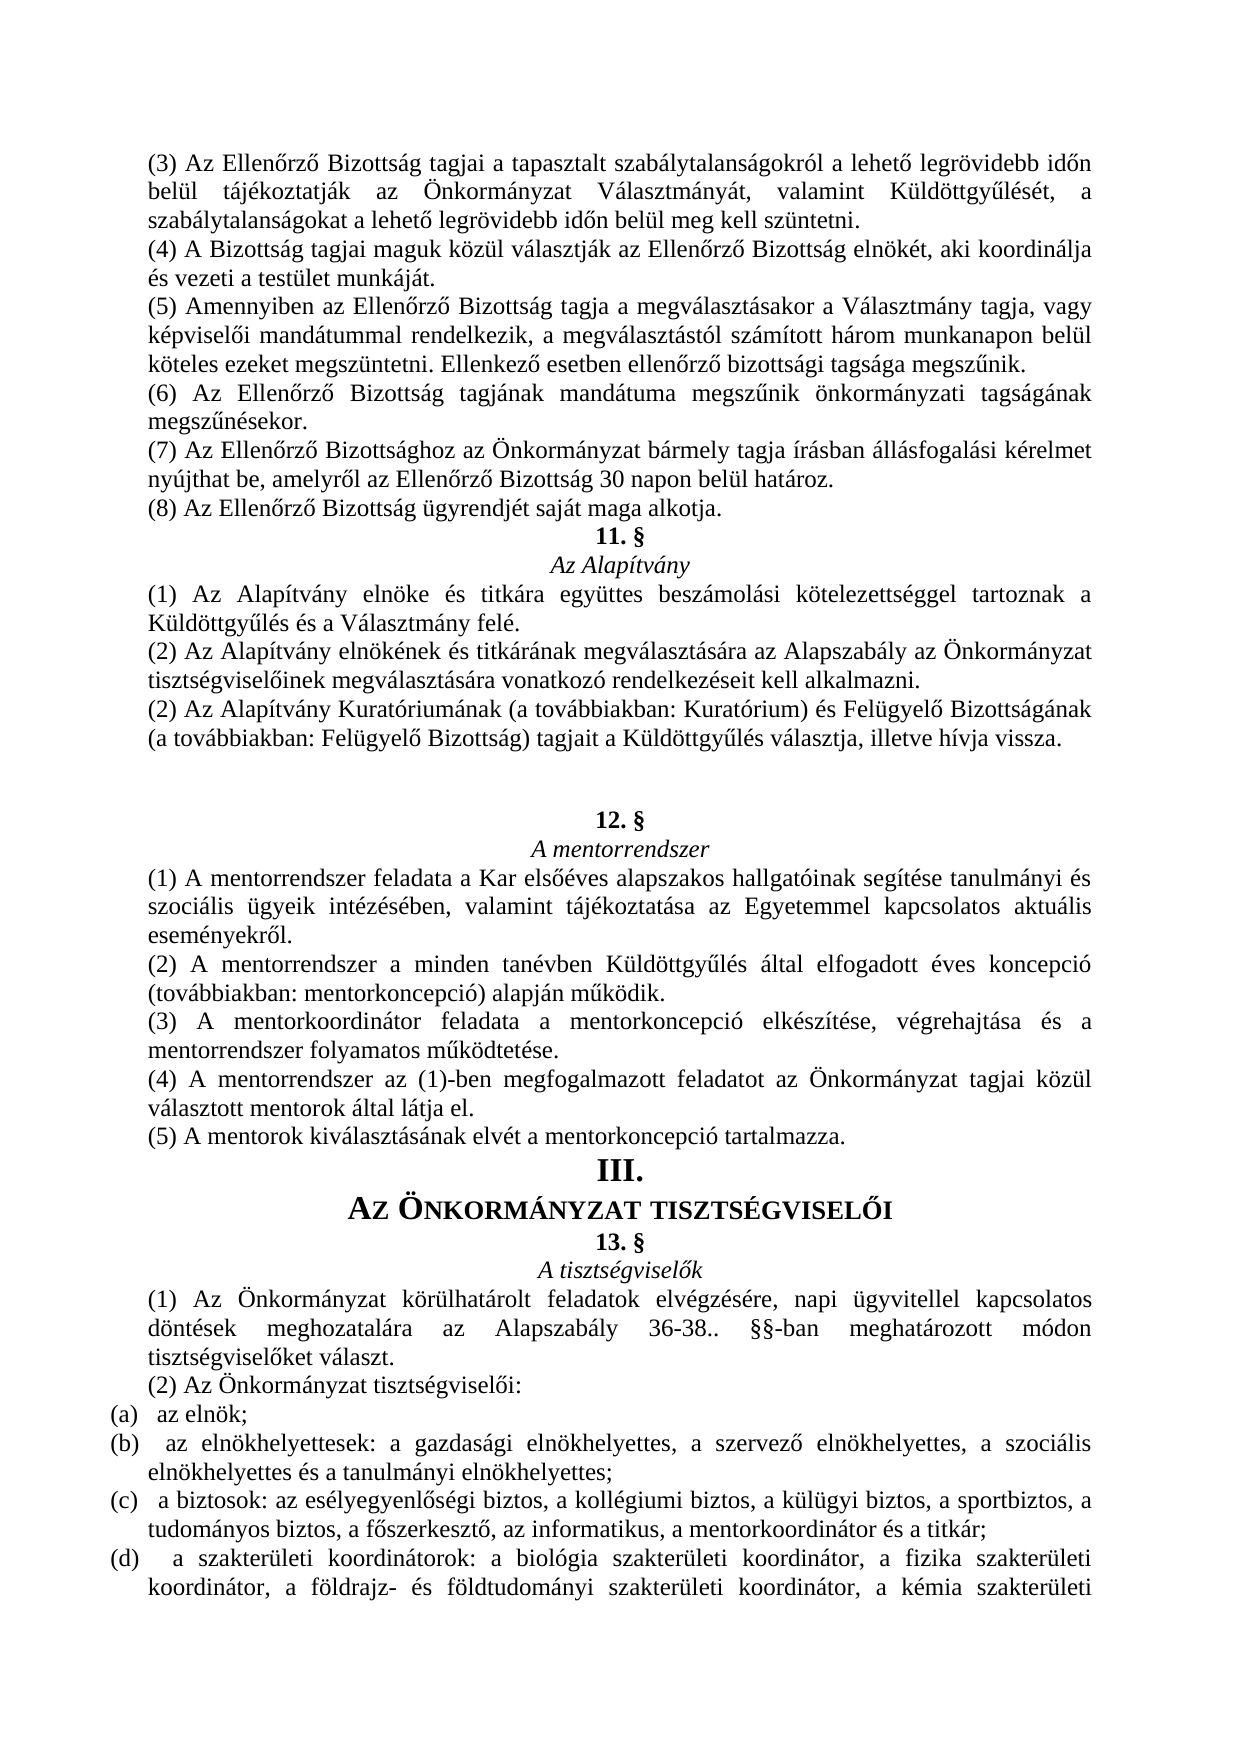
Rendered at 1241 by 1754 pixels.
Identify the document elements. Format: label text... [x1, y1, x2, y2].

text (1) Az Önkormányzat körülhatárolt feladatok elvégzésére, napi ügyvitellel kapcsolatos döntések meghozatalára az Alapszabály 36-38.. §§-ban meghatározott módon tisztségviselőket választ. [148, 1284, 1093, 1371]
text (2) Az Alapítvány elnökének és titkárának megválasztására az Alapszabály az Önkormányzat tisztségviselőinek megválasztására vonatkozó rendelkezéseit kell alkalmazni. [148, 636, 1093, 694]
text (1) Az Alapítvány elnöke és titkára együttes beszámolási kötelezettséggel tartoznak a Küldöttgyűlés és a Választmány felé. [148, 579, 1093, 636]
text III. [148, 1150, 1093, 1188]
text A mentorrendszer [148, 834, 1093, 863]
text (7) Az Ellenőrző Bizottsághoz az Önkormányzat bármely tagja írásban állásfogalási kérelmet nyújthat be, amelyről az Ellenőrző Bizottság 30 napon belül határoz. [148, 435, 1093, 493]
text (3) Az Ellenőrző Bizottság tagjai a tapasztalt szabálytalanságokról a lehető legrövidebb időn belül tájékoztatják az Önkormányzat Választmányát, valamint Küldöttgyűlését, a szabálytalanságokat a lehető legrövidebb időn belül meg kell szüntetni. [148, 148, 1093, 234]
text (4) A mentorrendszer az (1)-ben megfogalmazott feladatot az Önkormányzat tagjai közül választott mentorok által látja el. [148, 1064, 1093, 1121]
text (5) A mentorok kiválasztásának elvét a mentorkoncepció tartalmazza. [148, 1121, 1093, 1150]
text (4) A Bizottság tagjai maguk közül választják az Ellenőrző Bizottság elnökét, aki koordinálja és vezeti a testület munkáját. [148, 234, 1093, 291]
text 11. § [148, 521, 1093, 550]
text (1) A mentorrendszer feladata a Kar elsőéves alapszakos hallgatóinak segítése tanulmányi és szociális ügyeik intézésében, valamint tájékoztatása az Egyetemmel kapcsolatos aktuális eseményekről. [148, 863, 1093, 949]
text (3) A mentorkoordinátor feladata a mentorkoncepció elkészítése, végrehajtása és a mentorrendszer folyamatos működtetése. [148, 1006, 1093, 1064]
text (2) A mentorrendszer a minden tanévben Küldöttgyűlés által elfogadott éves koncepció (továbbiakban: mentorkoncepció) alapján működik. [148, 949, 1093, 1006]
text Az Önkormányzat tisztségviselői [148, 1188, 1093, 1227]
text (c) a biztosok: az esélyegyenlőségi biztos, a kollégiumi biztos, a külügyi biztos, a sportbiztos, a tudományos biztos, a főszerkesztő, az informatikus, a mentorkoordinátor és a titkár; [110, 1486, 1093, 1543]
text A tisztségviselők [148, 1256, 1093, 1284]
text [110, 1543, 1093, 1601]
text (a) az elnök; [110, 1399, 1093, 1428]
text (2) Az Önkormányzat tisztségviselői: [148, 1371, 1093, 1399]
text (5) Amennyiben az Ellenőrző Bizottság tagja a megválasztásakor a Választmány tagja, vagy képviselői mandátummal rendelkezik, a megválasztástól számított három munkanapon belül köteles ezeket megszüntetni. Ellenkező esetben ellenőrző bizottsági tagsága megszűnik. [148, 291, 1093, 378]
text (8) Az Ellenőrző Bizottság ügyrendjét saját maga alkotja. [148, 493, 1093, 521]
text (2) Az Alapítvány Kuratóriumának (a továbbiakban: Kuratórium) és Felügyelő Bizottságának (a továbbiakban: Felügyelő Bizottság) tagjait a Küldöttgyűlés választja, illetve hívja vissza. [148, 694, 1093, 751]
text 12. § [148, 805, 1093, 834]
text (b) az elnökhelyettesek: a gazdasági elnökhelyettes, a szervező elnökhelyettes, a szociális elnökhelyettes és a tanulmányi elnökhelyettes; [110, 1428, 1093, 1486]
text Az Alapítvány [148, 550, 1093, 579]
text 13. § [148, 1227, 1093, 1256]
text (6) Az Ellenőrző Bizottság tagjának mandátuma megszűnik önkormányzati tagságának megszűnésekor. [148, 378, 1093, 435]
